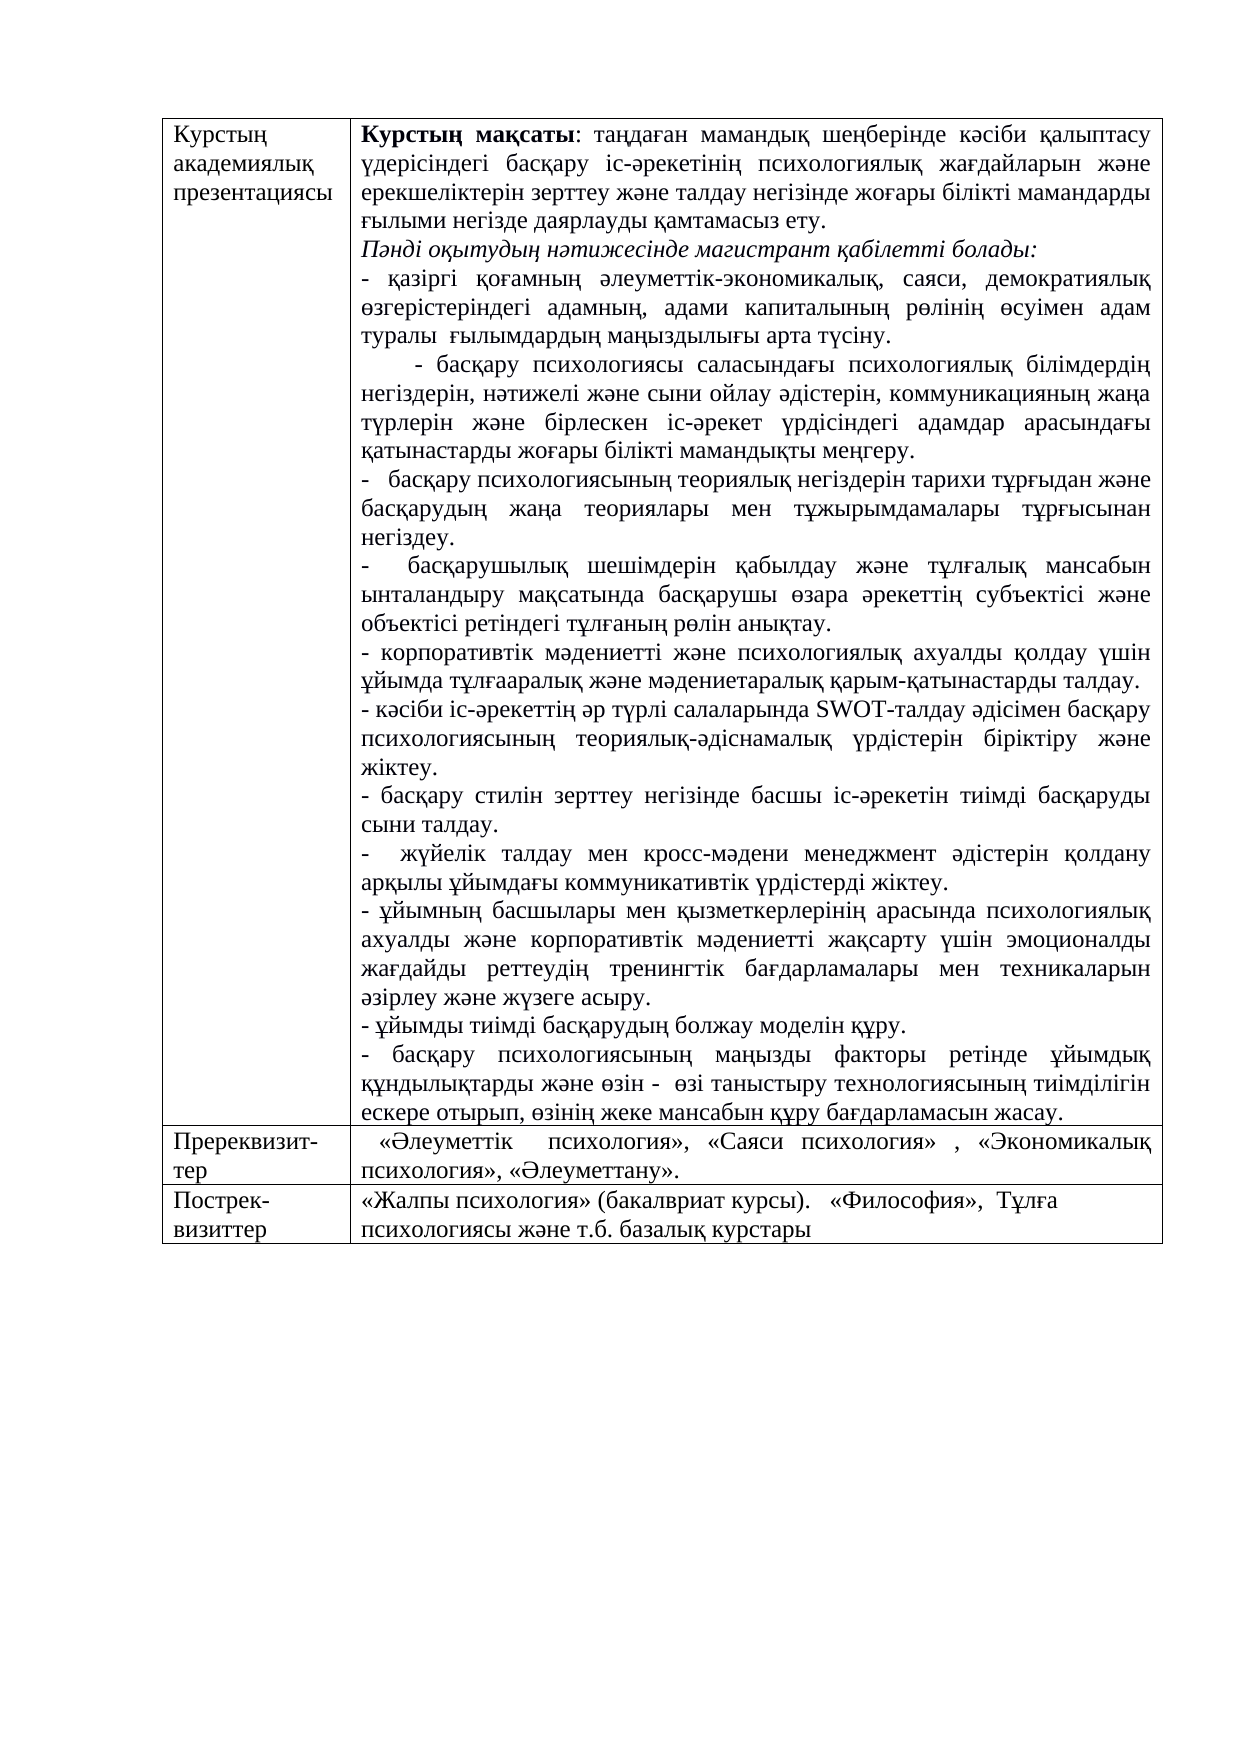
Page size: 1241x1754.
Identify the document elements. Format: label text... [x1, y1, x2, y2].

table_cell «Әлеуметтік психология», «Саяси психология» , «Экономикалық психология», «Әлеуметтану». [351, 1126, 1162, 1184]
table_cell «Жалпы психология» (бакалвриат курсы). «Философия», Тұлға психологиясы және т.б. базалық курстары [351, 1185, 1162, 1242]
table_cell Пререквизит-тер [163, 1126, 350, 1184]
table_cell Курстың академиялық презентациясы [163, 119, 350, 1125]
table_cell Пострек-визиттер [163, 1185, 350, 1242]
table_cell Курстың мақсаты: таңдаған мамандық шеңберінде кәсіби қалыптасу үдерісіндегі басқару іс-әрекетінің психологиялық жағдайларын және ерекшеліктерін зерттеу және талдау негізінде жоғары білікті мамандарды ғылыми негізде даярлауды қамтамасыз ету. Пәнді оқытудың нәтижесінде магистрант қабілетті болады: - қазіргі қоғамның әлеуметтік-экономикалық, саяси, демократиялық өзгерістеріндегі адамның, адами капиталының рөлінің өсуімен адам туралы ғылымдардың маңыздылығы арта түсіну. - басқару психологиясы саласындағы психологиялық білімдердің негіздерін, нәтижелі және сыни ойлау әдістерін, коммуникацияның жаңа түрлерін және бірлескен іс-әрекет үрдісіндегі адамдар арасындағы қатынастарды жоғары білікті мамандықты меңгеру. - басқару психологиясының теориялық негіздерін тарихи тұрғыдан және басқарудың жаңа теориялары мен тұжырымдамалары тұрғысынан негіздеу. - басқарушылық шешімдерін қабылдау және тұлғалық мансабын ынталандыру мақсатында басқарушы өзара әрекеттің субъектісі және объектісі ретіндегі тұлғаның рөлін анықтау. - корпоративтік мәдениетті және психологиялық ахуалды қолдау үшін ұйымда тұлғааралық және мәдениетаралық қарым-қатынастарды талдау. - кәсіби іс-әрекеттің әр түрлі салаларында SWOT-талдау әдісімен басқару психологиясының теориялық-әдіснамалық үрдістерін біріктіру және жіктеу. - басқару стилін зерттеу негізінде басшы іс-әрекетін тиімді басқаруды сыни талдау. - жүйелік талдау мен кросс-мәдени менеджмент әдістерін қолдану арқылы ұйымдағы коммуникативтік үрдістерді жіктеу. - ұйымның басшылары мен қызметкерлерінің арасында психологиялық ахуалды және корпоративтік мәдениетті жақсарту үшін эмоционалды жағдайды реттеудің тренингтік бағдарламалары мен техникаларын әзірлеу және жүзеге асыру. - ұйымды тиімді басқарудың болжау моделін құру. - басқару психологиясының маңызды факторы ретінде ұйымдық құндылықтарды және өзін - өзі таныстыру технологиясының тиімділігін ескере отырып, өзінің жеке мансабын құру бағдарламасын жасау. [351, 119, 1162, 1125]
